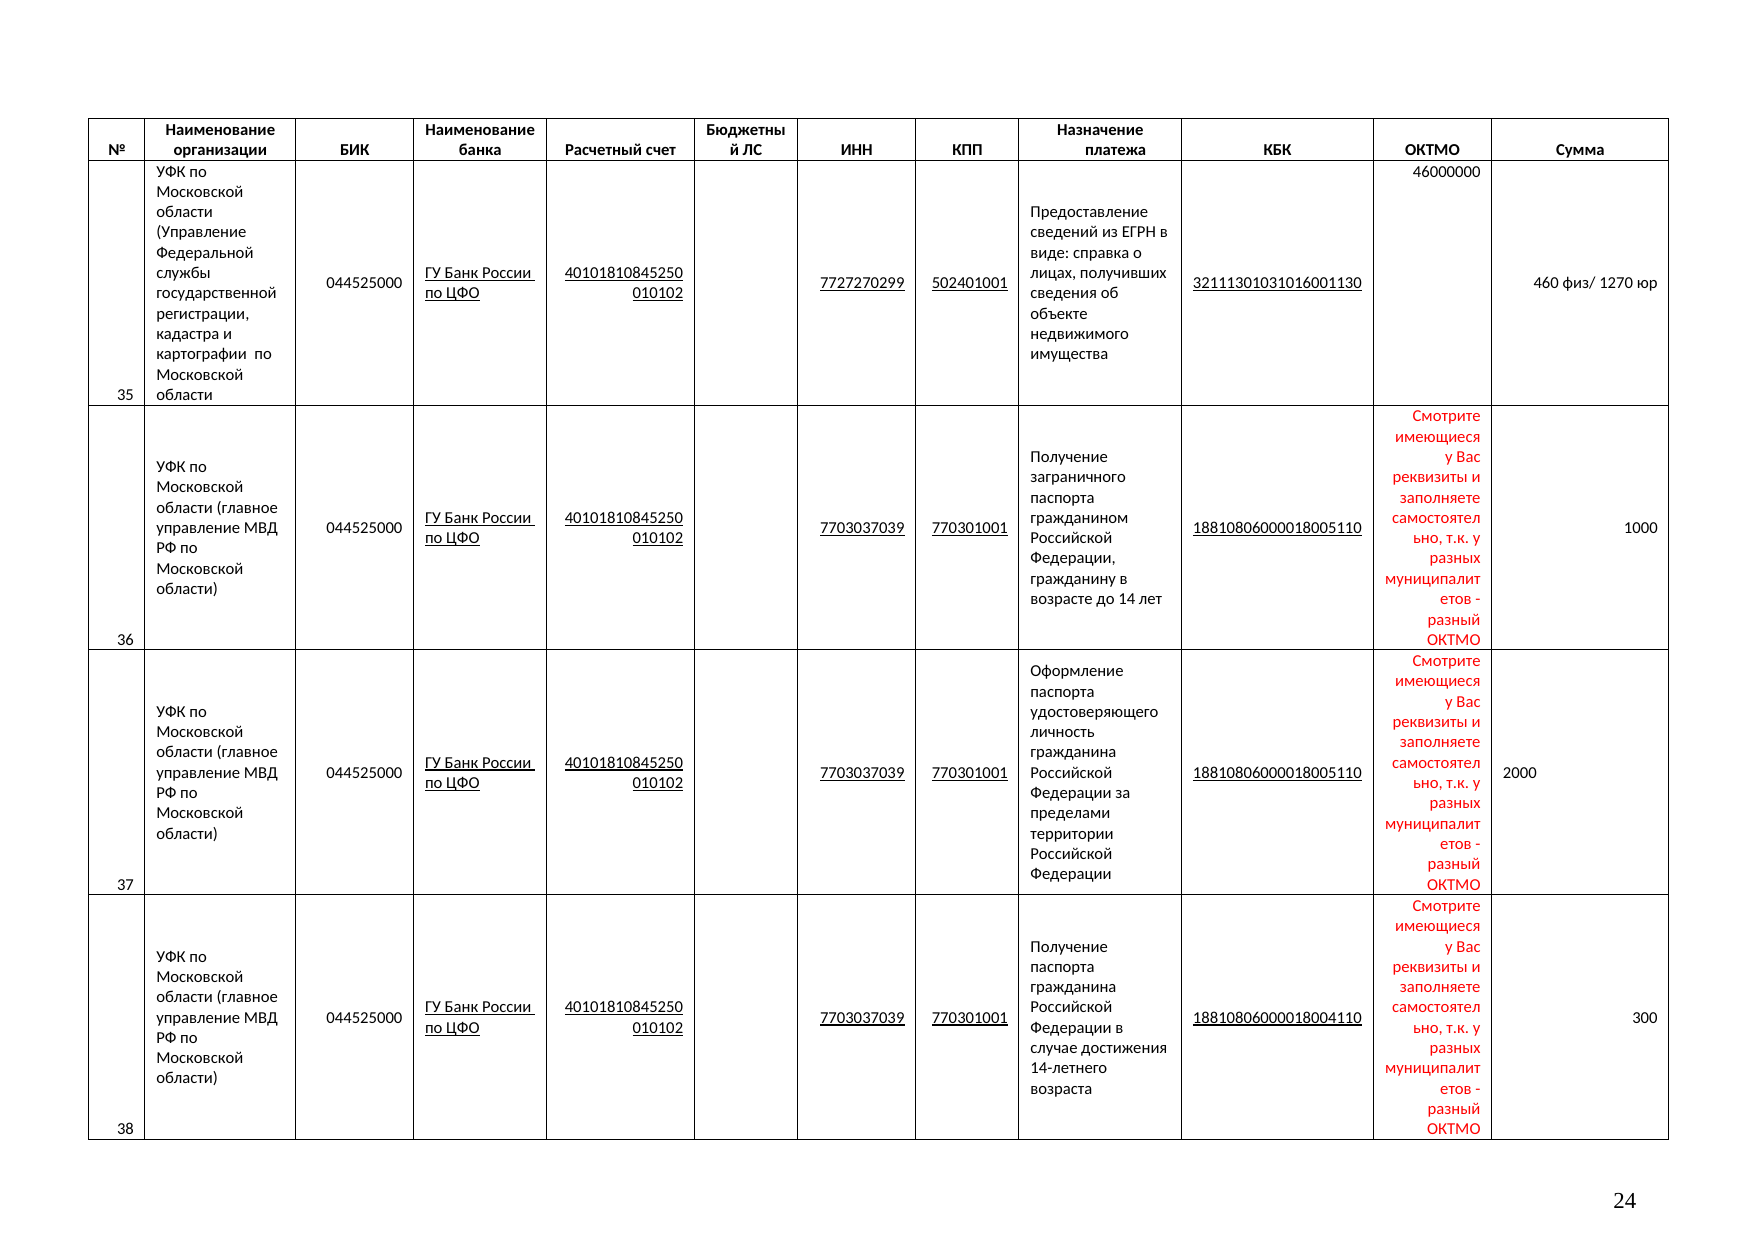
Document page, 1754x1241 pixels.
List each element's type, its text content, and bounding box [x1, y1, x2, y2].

table_header Назначение платежа [1019, 119, 1181, 160]
table_cell [695, 650, 797, 894]
table_header ОКТМО [1374, 119, 1491, 160]
table_cell 770301001 [916, 895, 1018, 1139]
table_cell 460 физ/ 1270 юр [1492, 161, 1668, 404]
table_cell 18810806000018004110 [1182, 895, 1373, 1139]
table_header Наименование банка [414, 119, 546, 160]
table_cell 044525000 [296, 161, 413, 404]
table_header Бюджетный ЛС [695, 119, 797, 160]
table_cell Смотрите имеющиеся у Вас реквизиты и заполняете самостоятельно, т.к. у разных муниципалитетов - разный ОКТМО [1374, 406, 1491, 649]
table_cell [1374, 895, 1491, 1139]
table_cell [145, 161, 295, 404]
table_cell [695, 895, 797, 1139]
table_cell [145, 895, 295, 1139]
table_cell 46000000 [1374, 161, 1491, 404]
table_header КПП [916, 119, 1018, 160]
table_cell 770301001 [916, 406, 1018, 649]
table_cell 18810806000018005110 [1182, 650, 1373, 894]
table_cell 40101810845250010102 [547, 406, 694, 649]
table_cell 044525000 [296, 895, 413, 1139]
table_cell УФК по Московской области (главное управление МВД РФ по Московской области) [145, 650, 295, 894]
table_cell 044525000 [296, 650, 413, 894]
table_cell 502401001 [916, 161, 1018, 404]
table_cell Получение заграничного паспорта гражданином Российской Федерации, гражданину в возрасте до 14 лет [1019, 406, 1181, 649]
table_cell 40101810845250010102 [547, 161, 694, 404]
table_cell 7703037039 [798, 895, 915, 1139]
table_cell 36 [89, 406, 144, 649]
table_header БИК [296, 119, 413, 160]
table_header Расчетный счет [547, 119, 694, 160]
table_cell 2000 [1492, 650, 1668, 894]
table_cell 40101810845250010102 [547, 895, 694, 1139]
table_cell 40101810845250010102 [547, 650, 694, 894]
table_cell [695, 406, 797, 649]
table_cell 300 [1492, 895, 1668, 1139]
table_cell ГУ Банк России по ЦФО [414, 650, 546, 894]
table_cell ГУ Банк России по ЦФО [414, 895, 546, 1139]
table_cell 7703037039 [798, 406, 915, 649]
table_header № [89, 119, 144, 160]
table_cell Оформление паспорта удостоверяющего личность гражданина Российской Федерации за пределами территории Российской Федерации [1019, 650, 1181, 894]
table_cell 7727270299 [798, 161, 915, 404]
table_header Сумма [1492, 119, 1668, 160]
table_cell ГУ Банк России по ЦФО [414, 161, 546, 404]
table_header КБК [1182, 119, 1373, 160]
table_cell УФК по Московской области (главное управление МВД РФ по Московской области) [145, 406, 295, 649]
table_header Наименование организации [145, 119, 295, 160]
table_cell 37 [89, 650, 144, 894]
table_cell 770301001 [916, 650, 1018, 894]
table_cell 32111301031016001130 [1182, 161, 1373, 404]
table_cell Получение паспорта гражданина Российской Федерации в случае достижения 14-летнего возраста [1019, 895, 1181, 1139]
table_cell [695, 161, 797, 404]
table_cell 35 [89, 161, 144, 404]
table_cell Предоставление сведений из ЕГРН в виде: справка о лицах, получивших сведения об объекте недвижимого имущества [1019, 161, 1181, 404]
table_cell Смотрите имеющиеся у Вас реквизиты и заполняете самостоятельно, т.к. у разных муниципалитетов - разный ОКТМО [1374, 650, 1491, 894]
table_cell 1000 [1492, 406, 1668, 649]
table_header ИНН [798, 119, 915, 160]
table_cell ГУ Банк России по ЦФО [414, 406, 546, 649]
table_cell 044525000 [296, 406, 413, 649]
table_cell 7703037039 [798, 650, 915, 894]
table_cell 18810806000018005110 [1182, 406, 1373, 649]
table_cell 38 [89, 895, 144, 1139]
